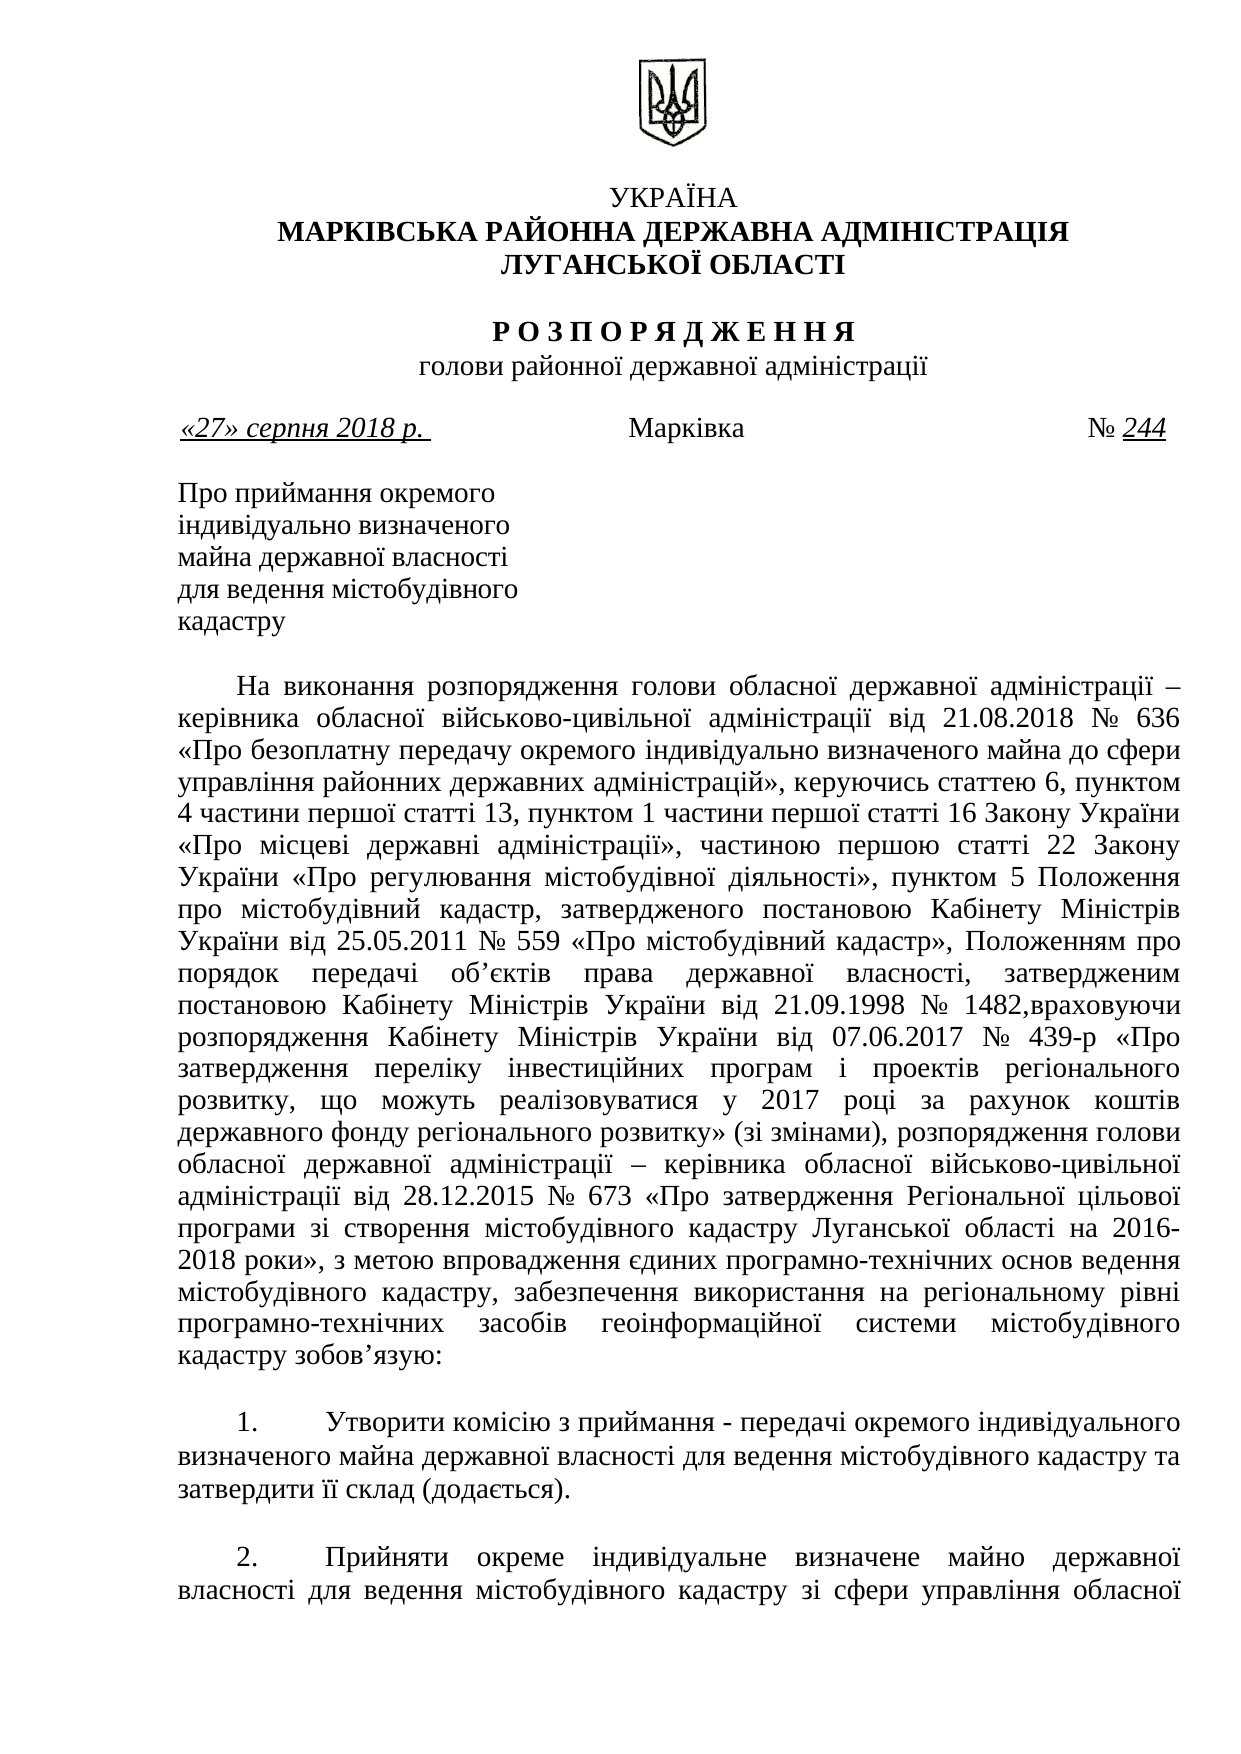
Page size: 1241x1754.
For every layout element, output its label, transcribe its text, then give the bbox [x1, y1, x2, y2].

text ЛУГАНСЬКОЇ ОБЛАСТІ [177, 247, 1169, 281]
text кадастру [177, 604, 1181, 636]
text «27» серпня 2018 р. Марківка № 244 [177, 410, 1169, 444]
text індивідуально визначеного [177, 509, 1181, 541]
text голови районної державної адміністрації [177, 348, 1169, 382]
text майна державної власності [177, 541, 1181, 573]
list Утворити комісію з приймання - передачі окремого індивідуального визначеного майна державної власності для ведення містобудівного кадастру та затвердити її склад (додається). [177, 1404, 1181, 1505]
picture [639, 58, 707, 147]
text На виконання розпорядження голови обласної державної адміністрації – керівника обласної військово-цивільної адміністрації від 21.08.2018 № 636 «Про безоплатну передачу окремого індивідуально визначеного майна до сфери управління районних державних адміністрацій», керуючись статтею 6, пунктом 4 частини першої статті 13, пунктом 1 частини першої статті 16 Закону України «Про місцеві державні адміністрації», частиною першою статті 22 Закону України «Про регулювання містобудівної діяльності», пунктом 5 Положення про містобудівний кадастр, затвердженого постановою Кабінету Міністрів України від 25.05.2011 № 559 «Про містобудівний кадастр», Положенням про порядок передачі об’єктів права державної власності, затвердженим постановою Кабінету Міністрів України від 21.09.1998 № 1482,враховуючи розпорядження Кабінету Міністрів України від 07.06.2017 № 439-р «Про затвердження переліку інвестиційних програм і проектів регіонального розвитку, що можуть реалізовуватися у 2017 році за рахунок коштів державного фонду регіонального розвитку» (зі змінами), розпорядження голови обласної державної адміністрації – керівника обласної військово-цивільної адміністрації від 28.12.2015 № 673 «Про затвердження Регіональної цільової програми зі створення містобудівного кадастру Луганської області на 2016-2018 роки», з метою впровадження єдиних програмно-технічних основ ведення містобудівного кадастру, забезпечення використання на регіональному рівні програмно-технічних засобів геоінформаційної системи містобудівного кадастру зобов’язую: [177, 670, 1181, 1371]
text Про приймання окремого [177, 477, 1181, 509]
text Р О З П О Р Я Д Ж Е Н Н Я [177, 314, 1169, 348]
text для ведення містобудівного [177, 573, 1181, 604]
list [177, 1539, 1181, 1606]
text МАРКІВСЬКА РАЙОННА ДЕРЖАВНА АДМІНІСТРАЦІЯ [177, 214, 1169, 247]
text УКРАЇНА [177, 180, 1169, 214]
